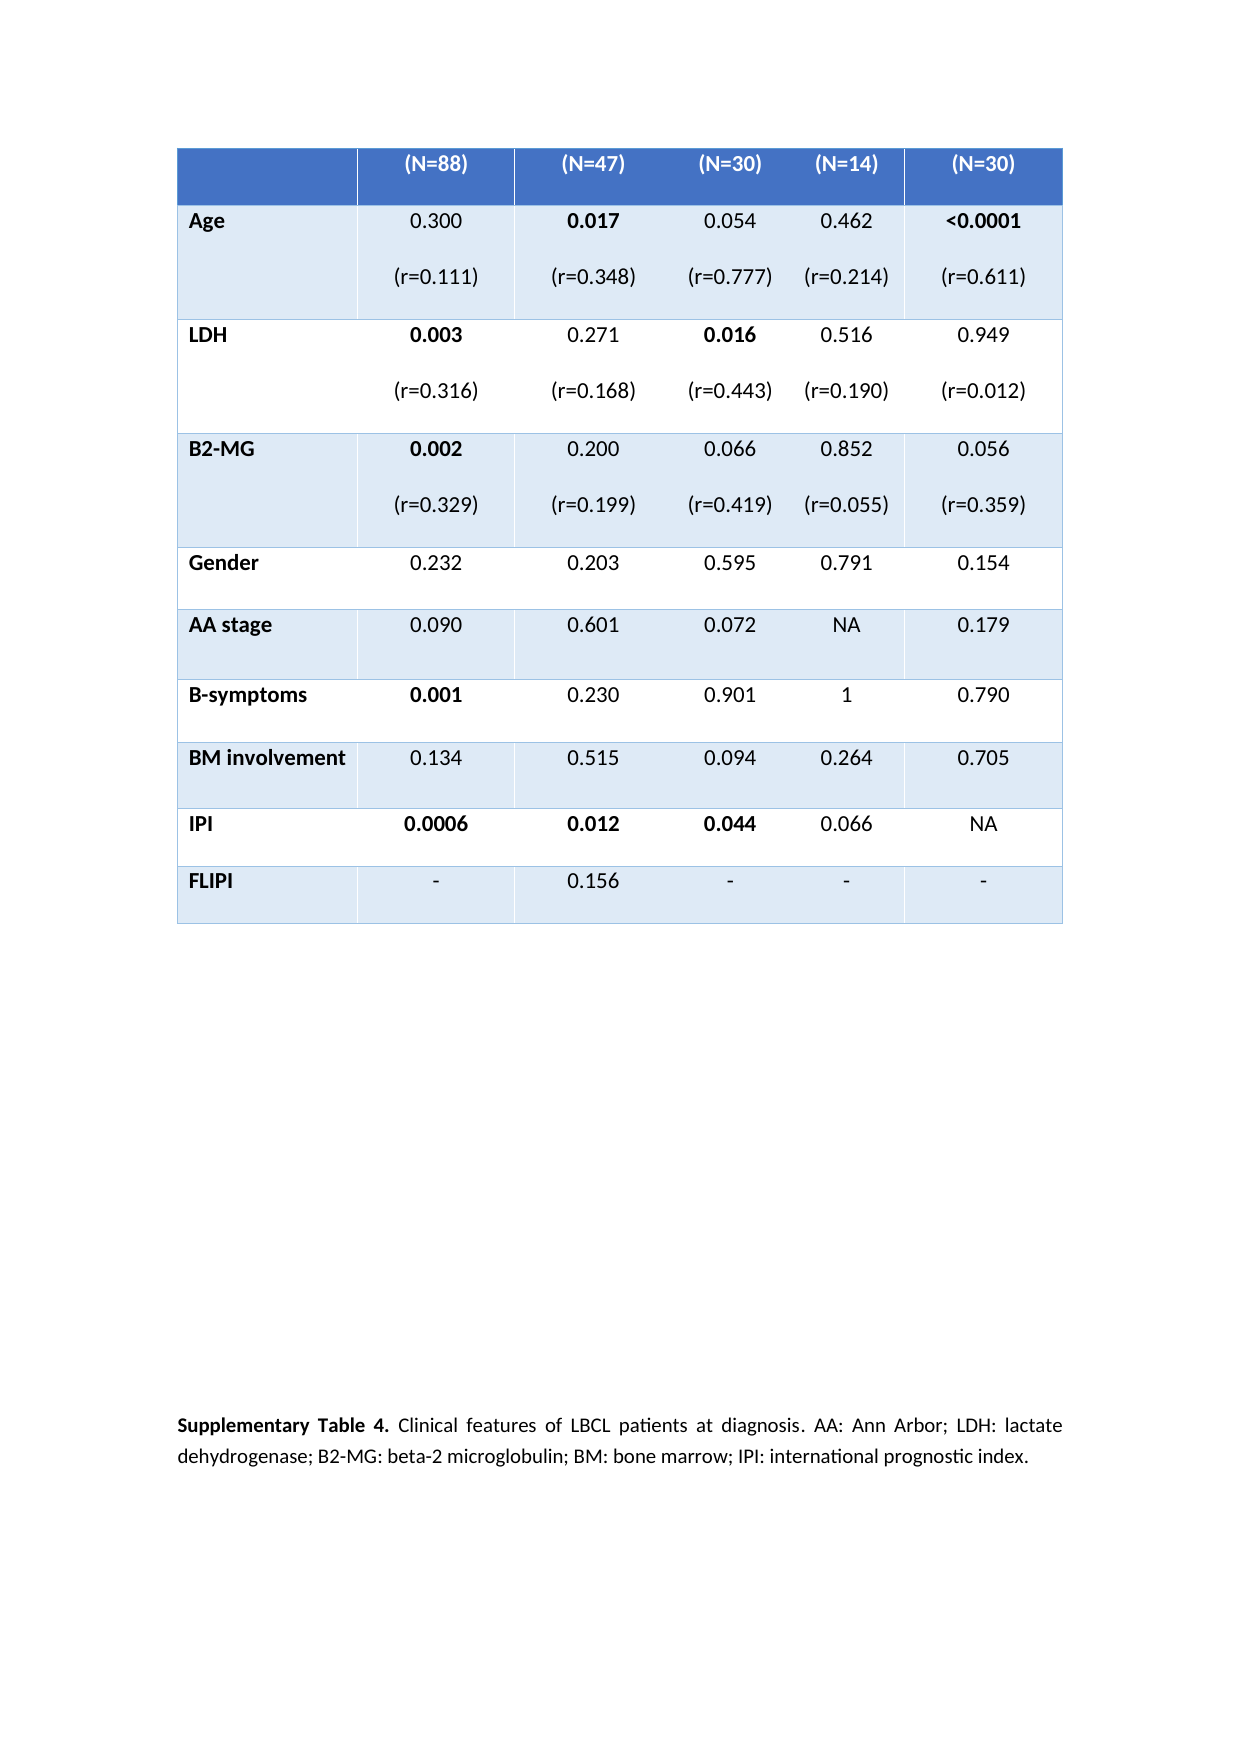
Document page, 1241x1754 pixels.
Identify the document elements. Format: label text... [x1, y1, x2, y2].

table_cell 0.515 [515, 743, 672, 808]
table_cell 0.232 [358, 548, 514, 609]
table_cell <0.0001 (r=0.611) [905, 206, 1062, 319]
table_cell 0.705 [905, 743, 1062, 808]
table_cell 0.066 (r=0.419) [672, 434, 788, 547]
table_cell 0.0006 [358, 809, 514, 866]
table_cell Gender [178, 548, 357, 609]
table_cell 0.264 [788, 743, 904, 808]
table_cell 0.791 [788, 548, 904, 609]
table_cell 0.516 (r=0.190) [788, 320, 904, 433]
table_cell 0.066 [788, 809, 904, 866]
table_cell - [358, 867, 514, 923]
table_cell IPI [178, 809, 357, 866]
table_cell - [905, 867, 1062, 923]
table_header FL (N=47) [515, 149, 672, 205]
table_cell 0.016 (r=0.443) [672, 320, 788, 433]
table_cell 1 [788, 680, 904, 742]
table_cell 0.134 [358, 743, 514, 808]
table_cell 0.601 [515, 610, 672, 679]
table_cell AA stage [178, 610, 357, 679]
table_cell 0.012 [515, 809, 672, 866]
table_cell 0.154 [905, 548, 1062, 609]
table_cell Age [178, 206, 357, 319]
table_cell B-symptoms [178, 680, 357, 742]
table_cell 0.056 (r=0.359) [905, 434, 1062, 547]
table_cell 0.949 (r=0.012) [905, 320, 1062, 433]
table_header [178, 149, 357, 205]
table_header MZL (N=30) [672, 149, 788, 205]
table_cell 0.002 (r=0.329) [358, 434, 514, 547]
table_header cHL (N=30) [905, 149, 1062, 205]
table_cell 0.852 (r=0.055) [788, 434, 904, 547]
table_cell 0.090 [358, 610, 514, 679]
table_cell - [672, 867, 788, 923]
table_cell 0.072 [672, 610, 788, 679]
table_cell 0.156 [515, 867, 672, 923]
table_cell 0.901 [672, 680, 788, 742]
table_cell 0.271 (r=0.168) [515, 320, 672, 433]
table_cell 0.017 (r=0.348) [515, 206, 672, 319]
table_cell 0.200 (r=0.199) [515, 434, 672, 547]
table_cell B2-MG [178, 434, 357, 547]
table_cell 0.044 [672, 809, 788, 866]
table_cell FLIPI [178, 867, 357, 923]
table_cell 0.094 [672, 743, 788, 808]
table_cell - [788, 867, 904, 923]
table_cell 0.003 (r=0.316) [358, 320, 514, 433]
table_cell LDH [178, 320, 357, 433]
table_cell 0.179 [905, 610, 1062, 679]
table_cell 0.790 [905, 680, 1062, 742]
text Supplementary Table 4. Clinical features of LBCL patients at diagnosis. AA: Ann Arbor; LDH: lactate dehydrogenase; B2-MG: beta-2 microglobulin; BM: bone marrow; IPI: international prognostic index. [177, 1413, 1063, 1468]
table_cell 0.300 (r=0.111) [358, 206, 514, 319]
table_header LBCL (N=88) [358, 149, 514, 205]
table_cell BM involvement [178, 743, 357, 808]
table_cell 0.203 [515, 548, 672, 609]
table_cell 0.462 (r=0.214) [788, 206, 904, 319]
table_cell 0.054 (r=0.777) [672, 206, 788, 319]
table_header MCL (N=14) [788, 149, 904, 205]
table_cell NA [788, 610, 904, 679]
table_cell NA [905, 809, 1062, 866]
table_cell 0.001 [358, 680, 514, 742]
table_cell 0.595 [672, 548, 788, 609]
table_cell 0.230 [515, 680, 672, 742]
